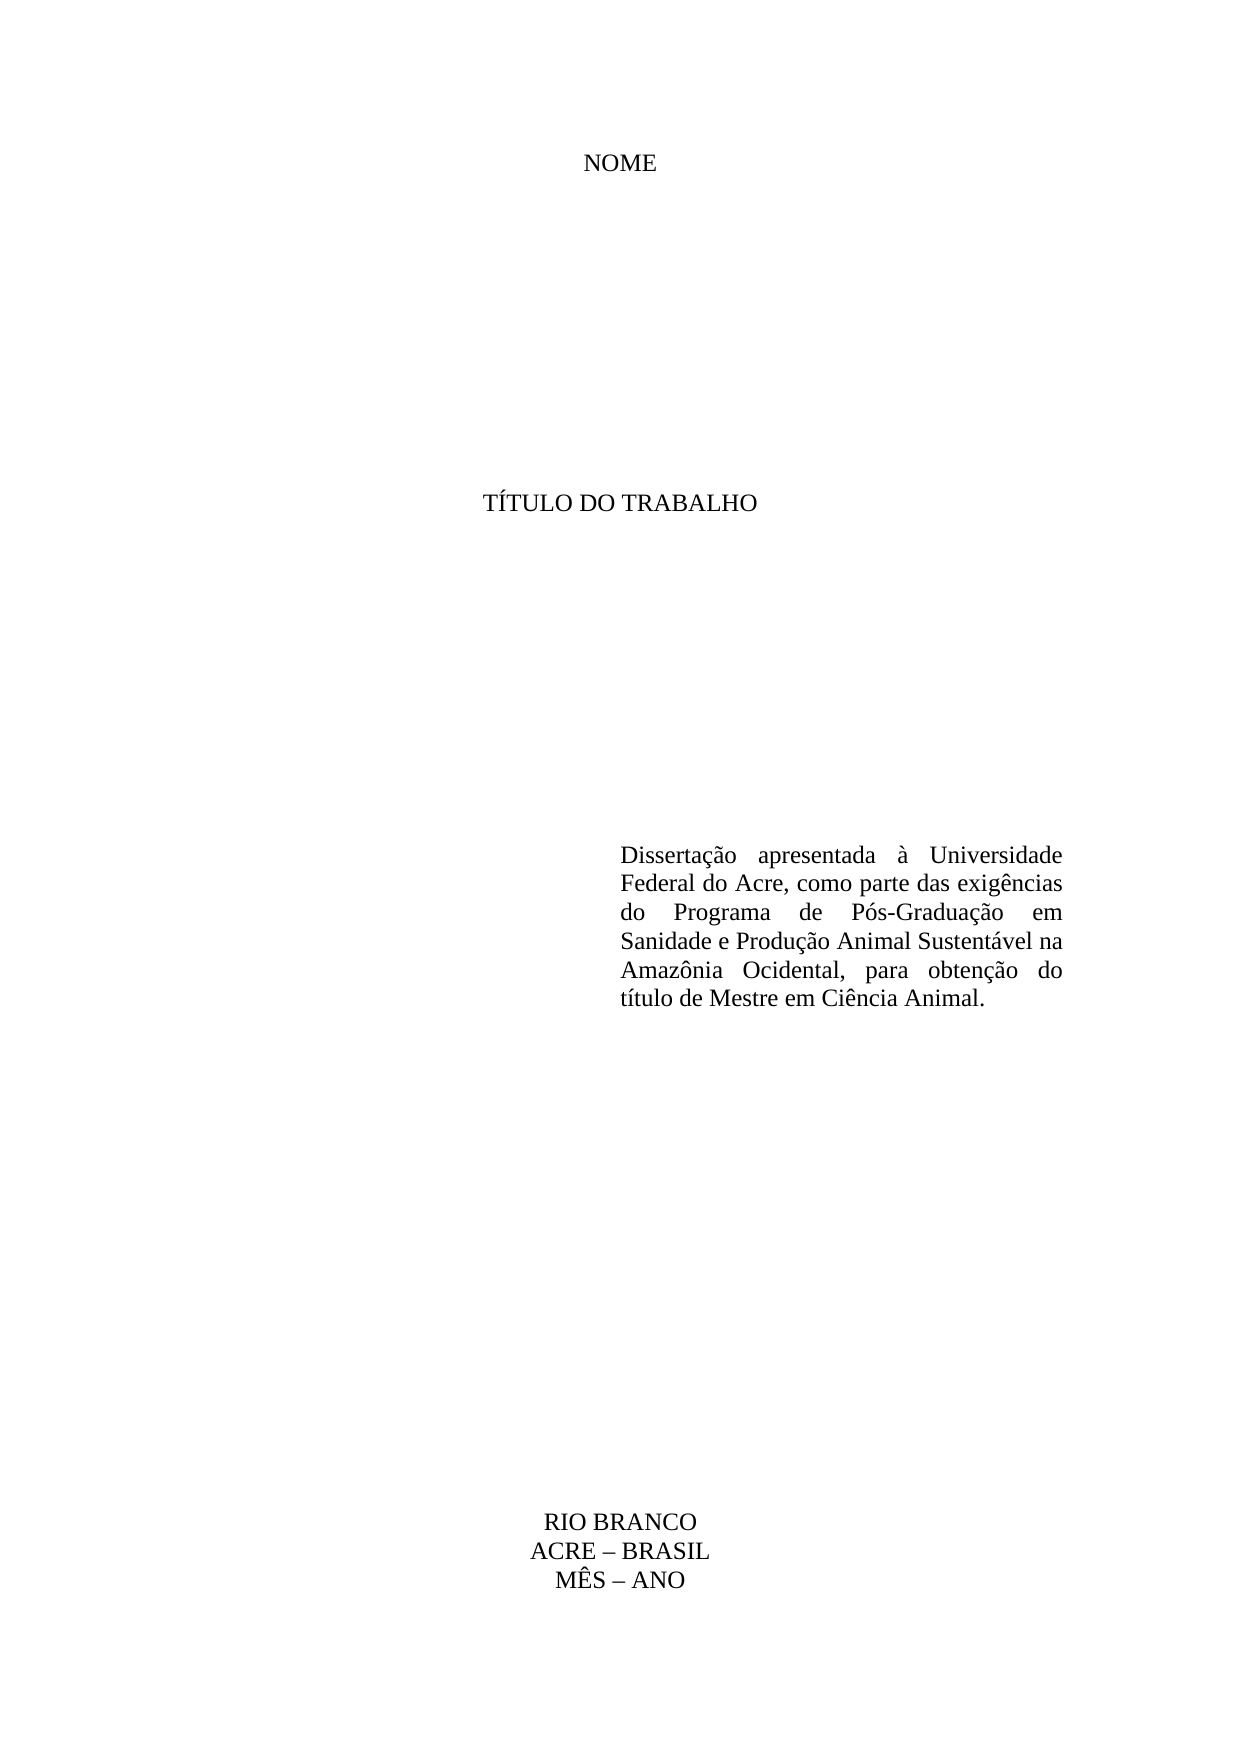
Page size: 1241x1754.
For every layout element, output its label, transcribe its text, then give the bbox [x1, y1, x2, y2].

text ACRE – BRASIL [177, 1536, 1063, 1565]
text NOME [177, 148, 1063, 176]
text MÊS – ANO [177, 1565, 1063, 1594]
text Dissertação apresentada à Universidade Federal do Acre, como parte das exigências do Programa de Pós-Graduação em Sanidade e Produção Animal Sustentável na Amazônia Ocidental, para obtenção do título de Mestre em Ciência Animal. [620, 840, 1063, 1012]
text TÍTULO DO TRABALHO [177, 488, 1063, 517]
text RIO BRANCO [177, 1507, 1063, 1536]
